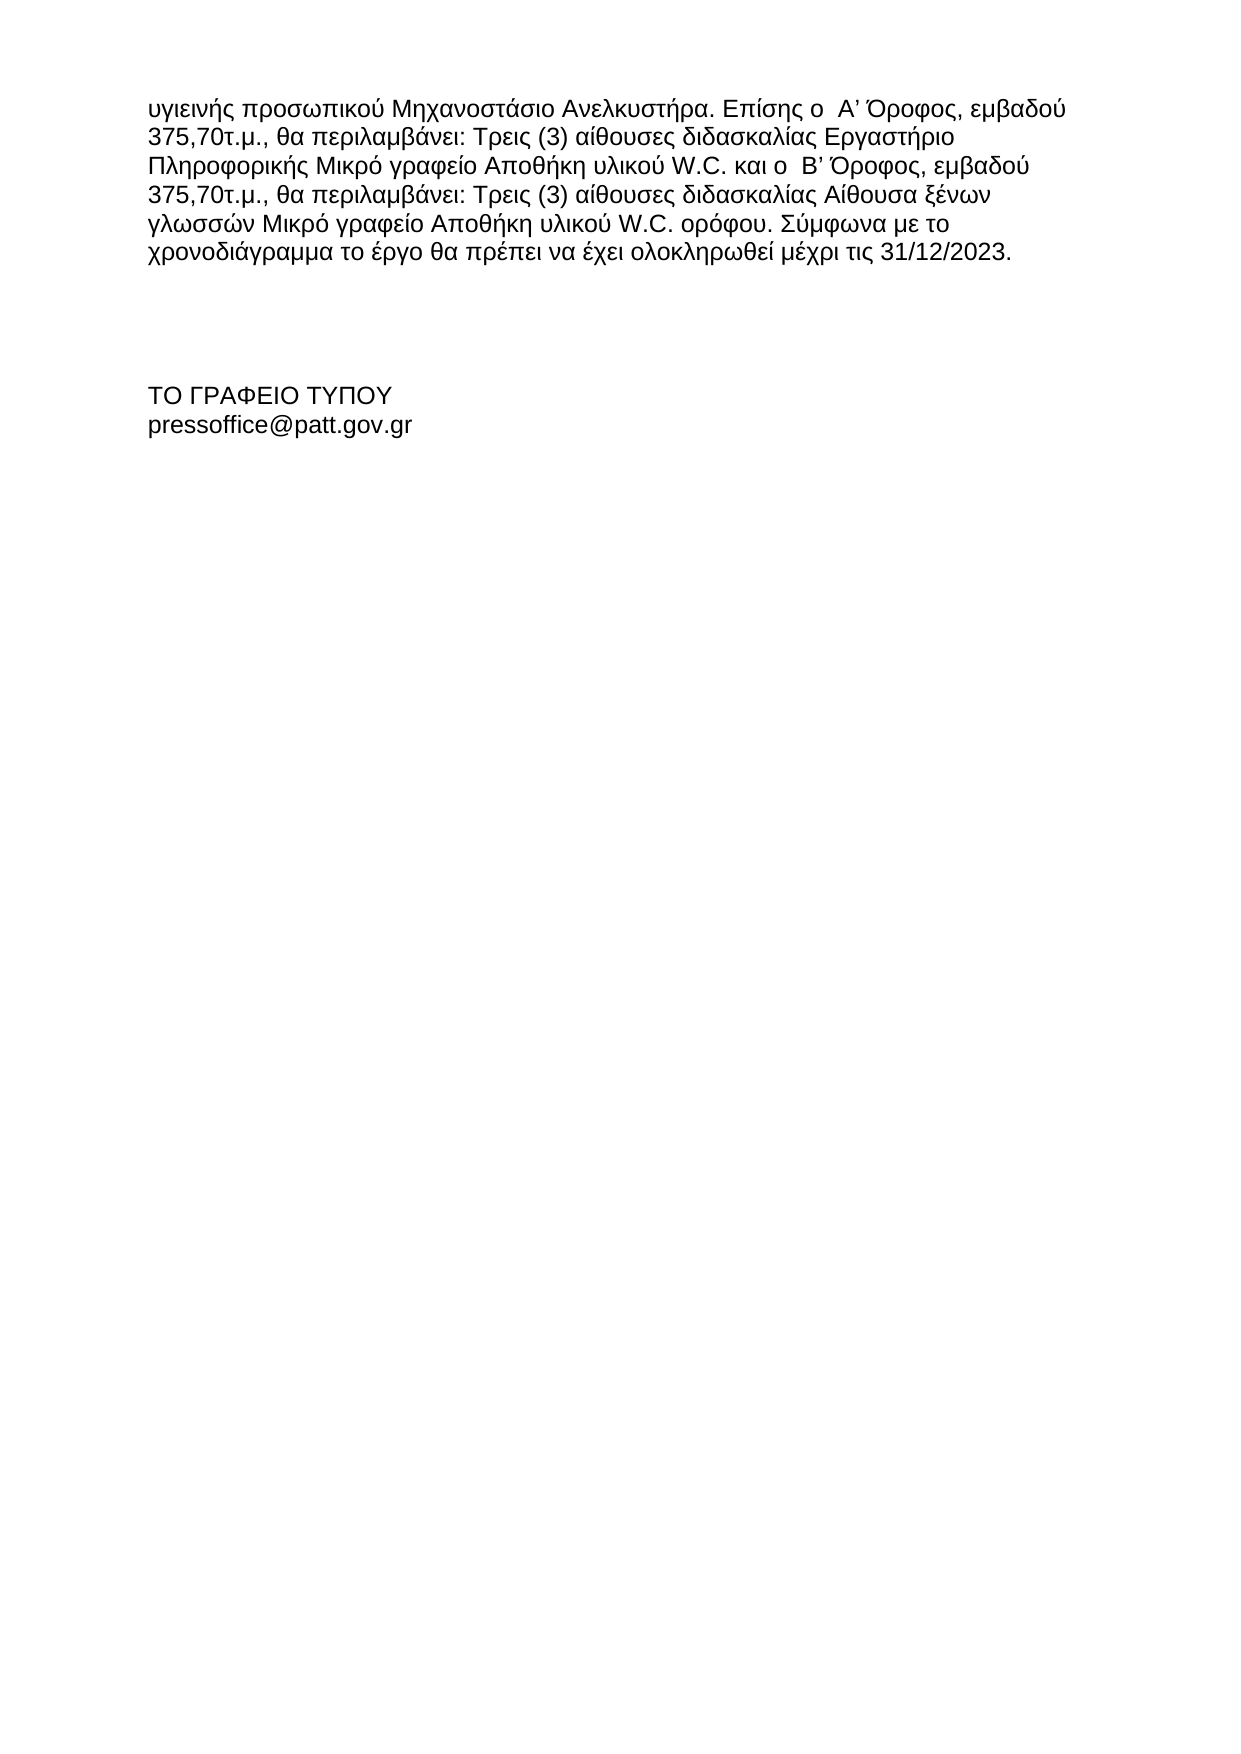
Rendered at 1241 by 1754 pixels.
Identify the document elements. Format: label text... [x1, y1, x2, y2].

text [148, 94, 1092, 266]
text ΤΟ ΓΡΑΦΕΙΟ ΤΥΠΟΥ [148, 381, 1092, 410]
text pressoffice@patt.gov.gr [148, 410, 1092, 439]
